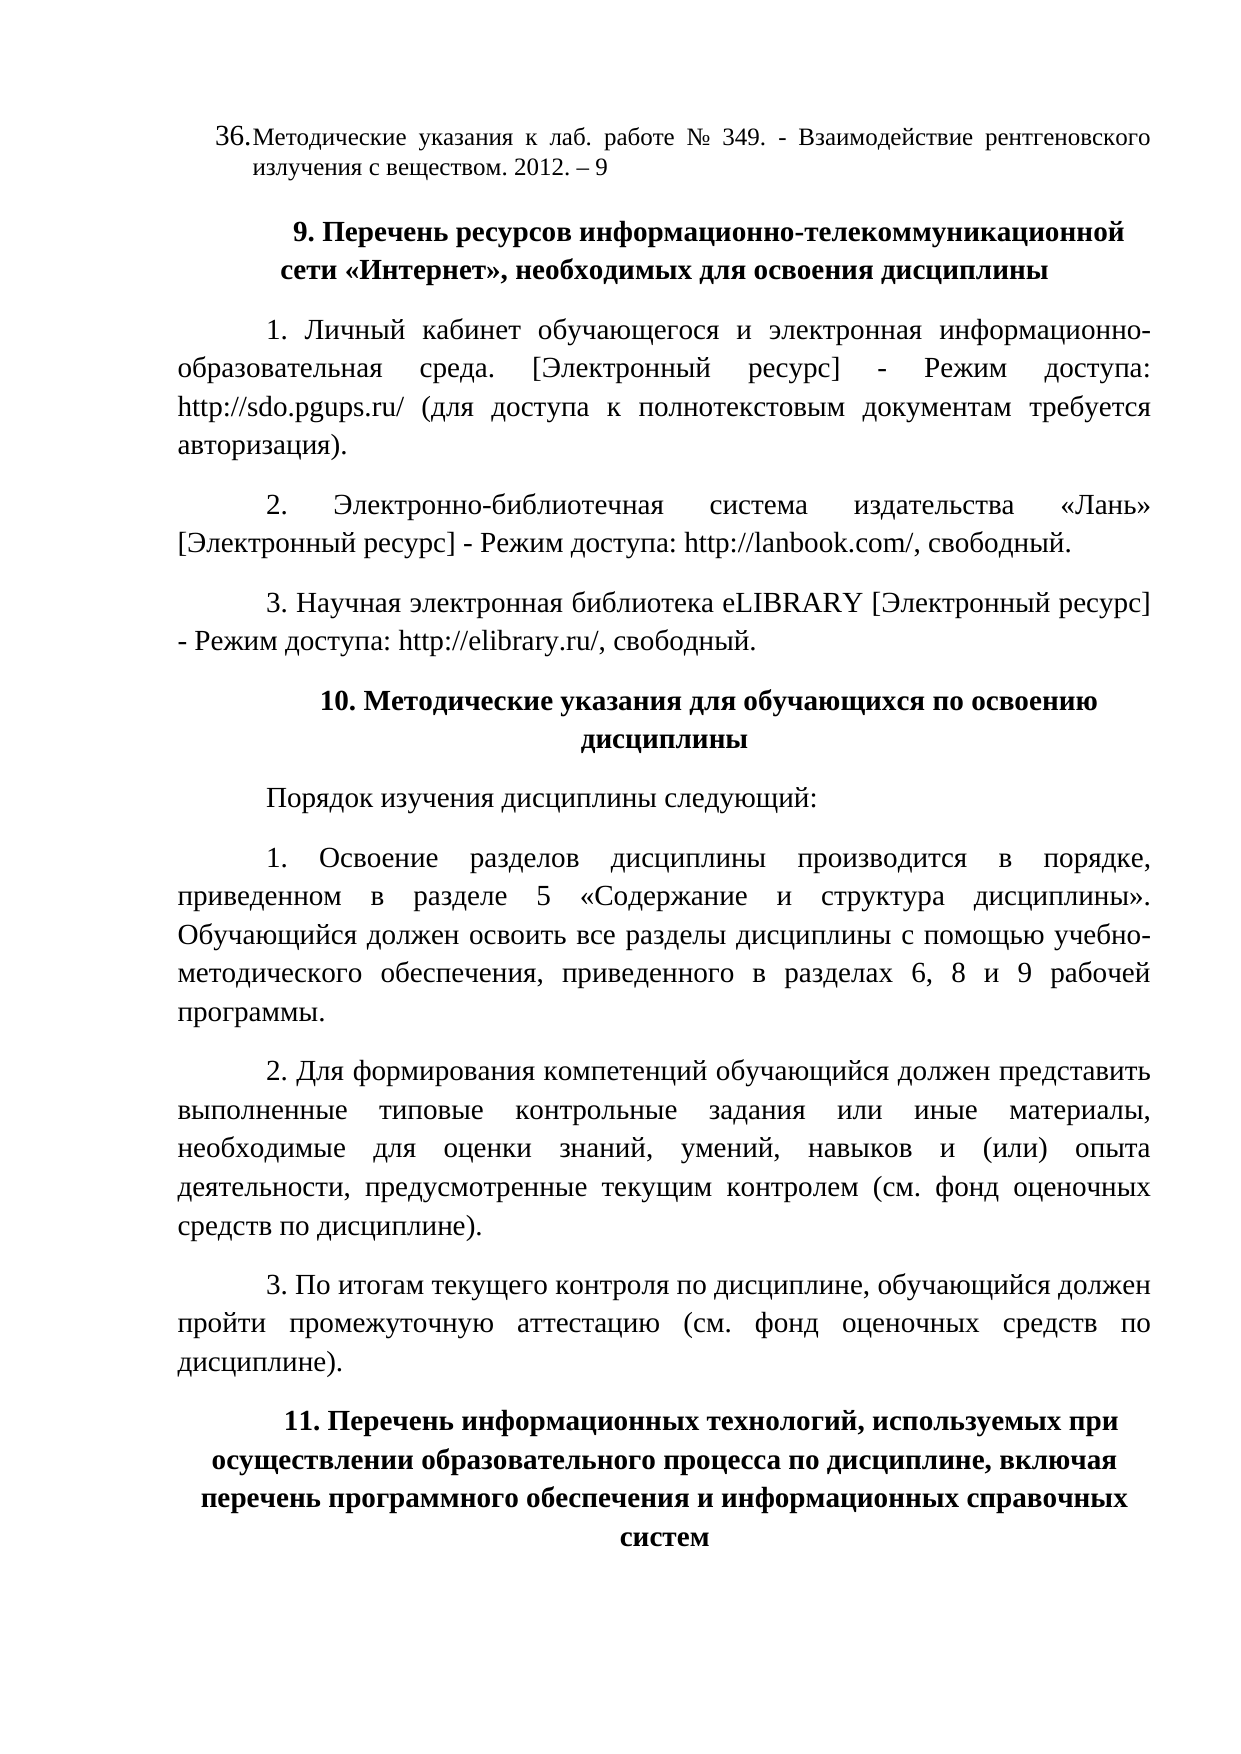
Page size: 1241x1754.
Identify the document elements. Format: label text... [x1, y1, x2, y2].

text 9. Перечень ресурсов информационно-телекоммуникационной сети «Интернет», необходимых для освоения дисциплины [177, 214, 1152, 286]
text 3. Научная электронная библиотека еLIBRARY [Электронный ресурс] - Режим доступа: http://elibrary.ru/, свободный. [177, 585, 1152, 657]
text 10. Методические указания для обучающихся по освоению дисциплины [177, 683, 1152, 755]
text 1. Личный кабинет обучающегося и электронная информационно-образовательная среда. [Электронный ресурс] - Режим доступа: http://sdo.pgups.ru/ (для доступа к полнотекстовым документам требуется авторизация). [177, 312, 1152, 461]
list Методические указания к лаб. работе № 349. - Взаимодействие рентгеновского излучения с веществом. 2012. – 9 [215, 118, 1152, 180]
text Порядок изучения дисциплины следующий: [177, 781, 1152, 814]
text 1. Освоение разделов дисциплины производится в порядке, приведенном в разделе 5 «Содержание и структура дисциплины». Обучающийся должен освоить все разделы дисциплины с помощью учебно-методического обеспечения, приведенного в разделах 6, 8 и 9 рабочей программы. [177, 840, 1152, 1028]
text 2. Электронно-библиотечная система издательства «Лань» [Электронный ресурс] - Режим доступа: http://lanbook.com/, свободный. [177, 487, 1152, 559]
text 3. По итогам текущего контроля по дисциплине, обучающийся должен пройти промежуточную аттестацию (см. фонд оценочных средств по дисциплине). [177, 1267, 1152, 1378]
text 2. Для формирования компетенций обучающийся должен представить выполненные типовые контрольные задания или иные материалы, необходимые для оценки знаний, умений, навыков и (или) опыта деятельности, предусмотренные текущим контролем (см. фонд оценочных средств по дисциплине). [177, 1053, 1152, 1241]
text 11. Перечень информационных технологий, используемых при осуществлении образовательного процесса по дисциплине, включая перечень программного обеспечения и информационных справочных систем [177, 1403, 1152, 1553]
